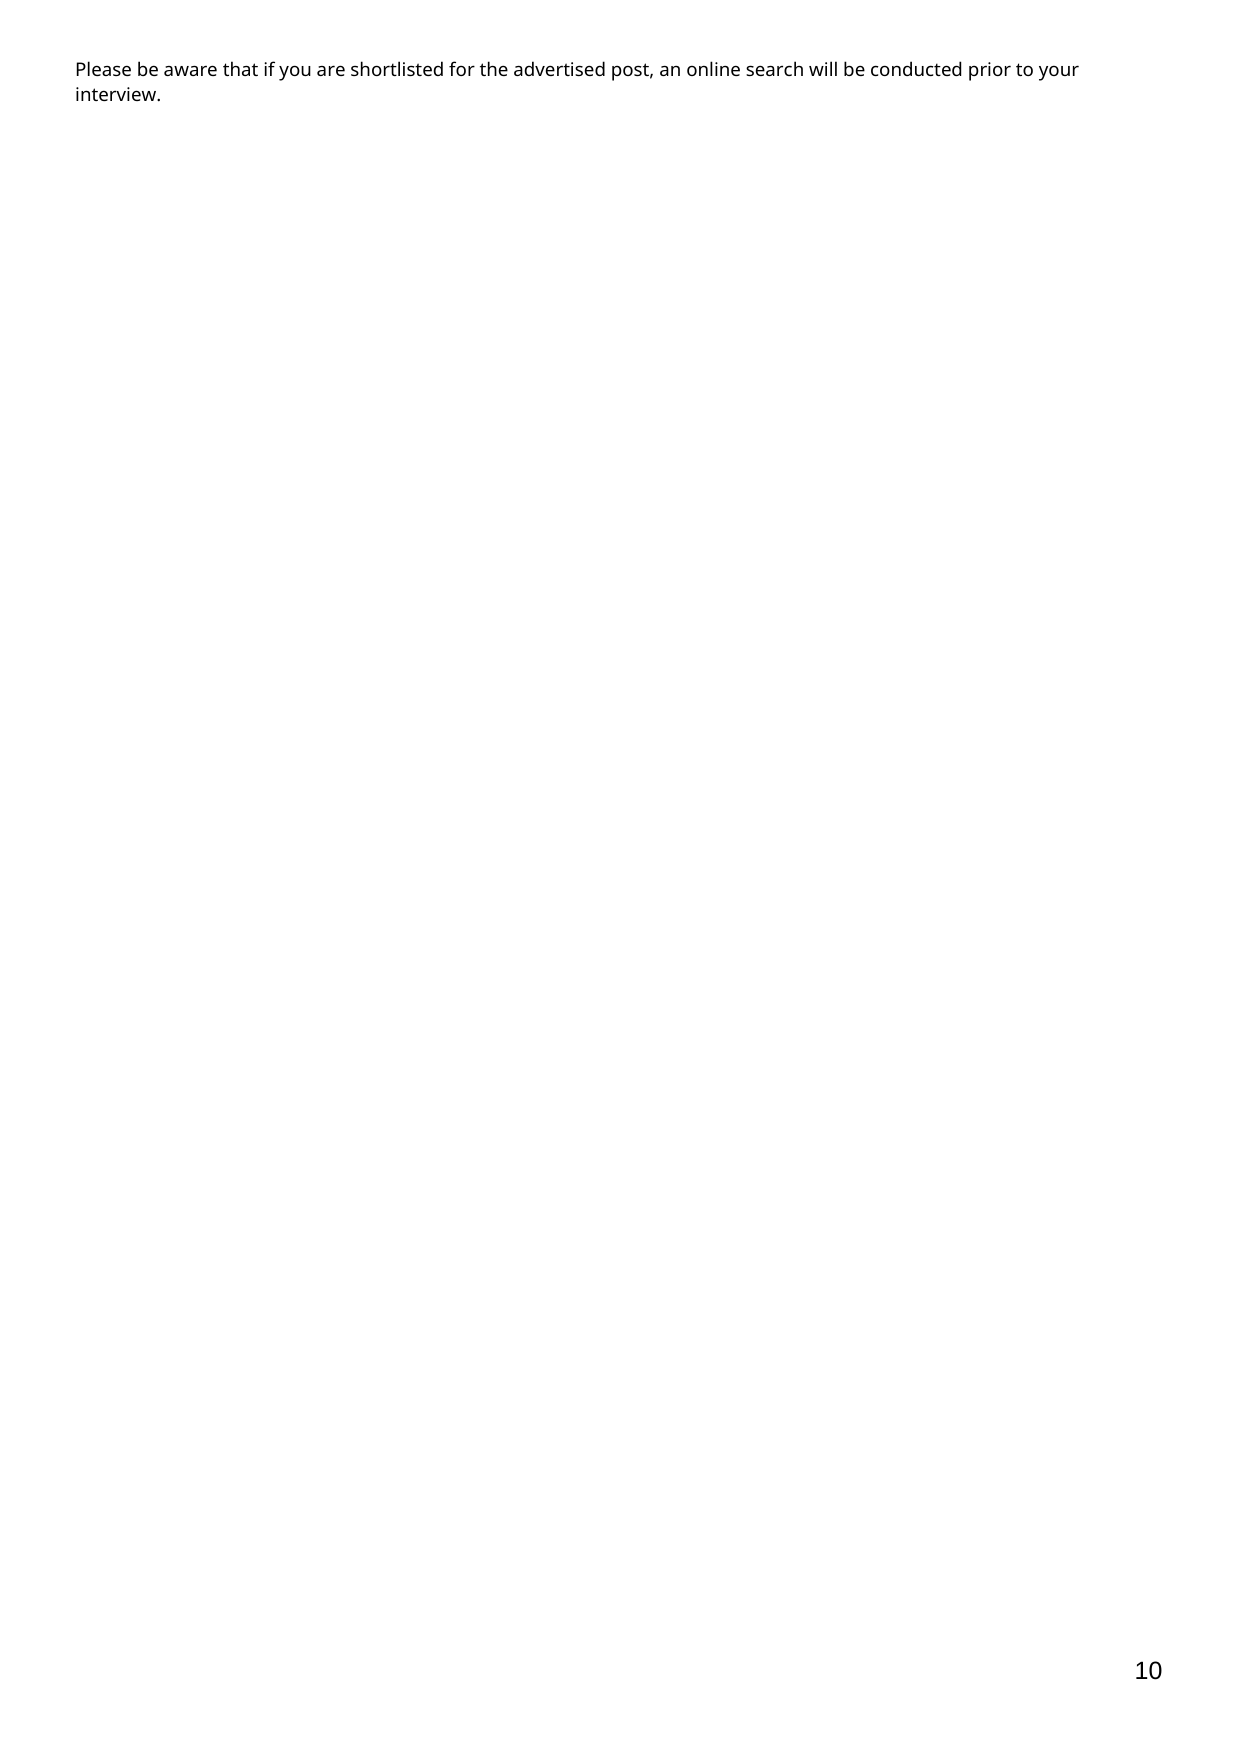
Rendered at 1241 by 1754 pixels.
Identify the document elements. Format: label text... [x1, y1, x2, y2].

text Please be aware that if you are shortlisted for the advertised post, an online search will be conducted prior to your interview. [75, 56, 1162, 107]
